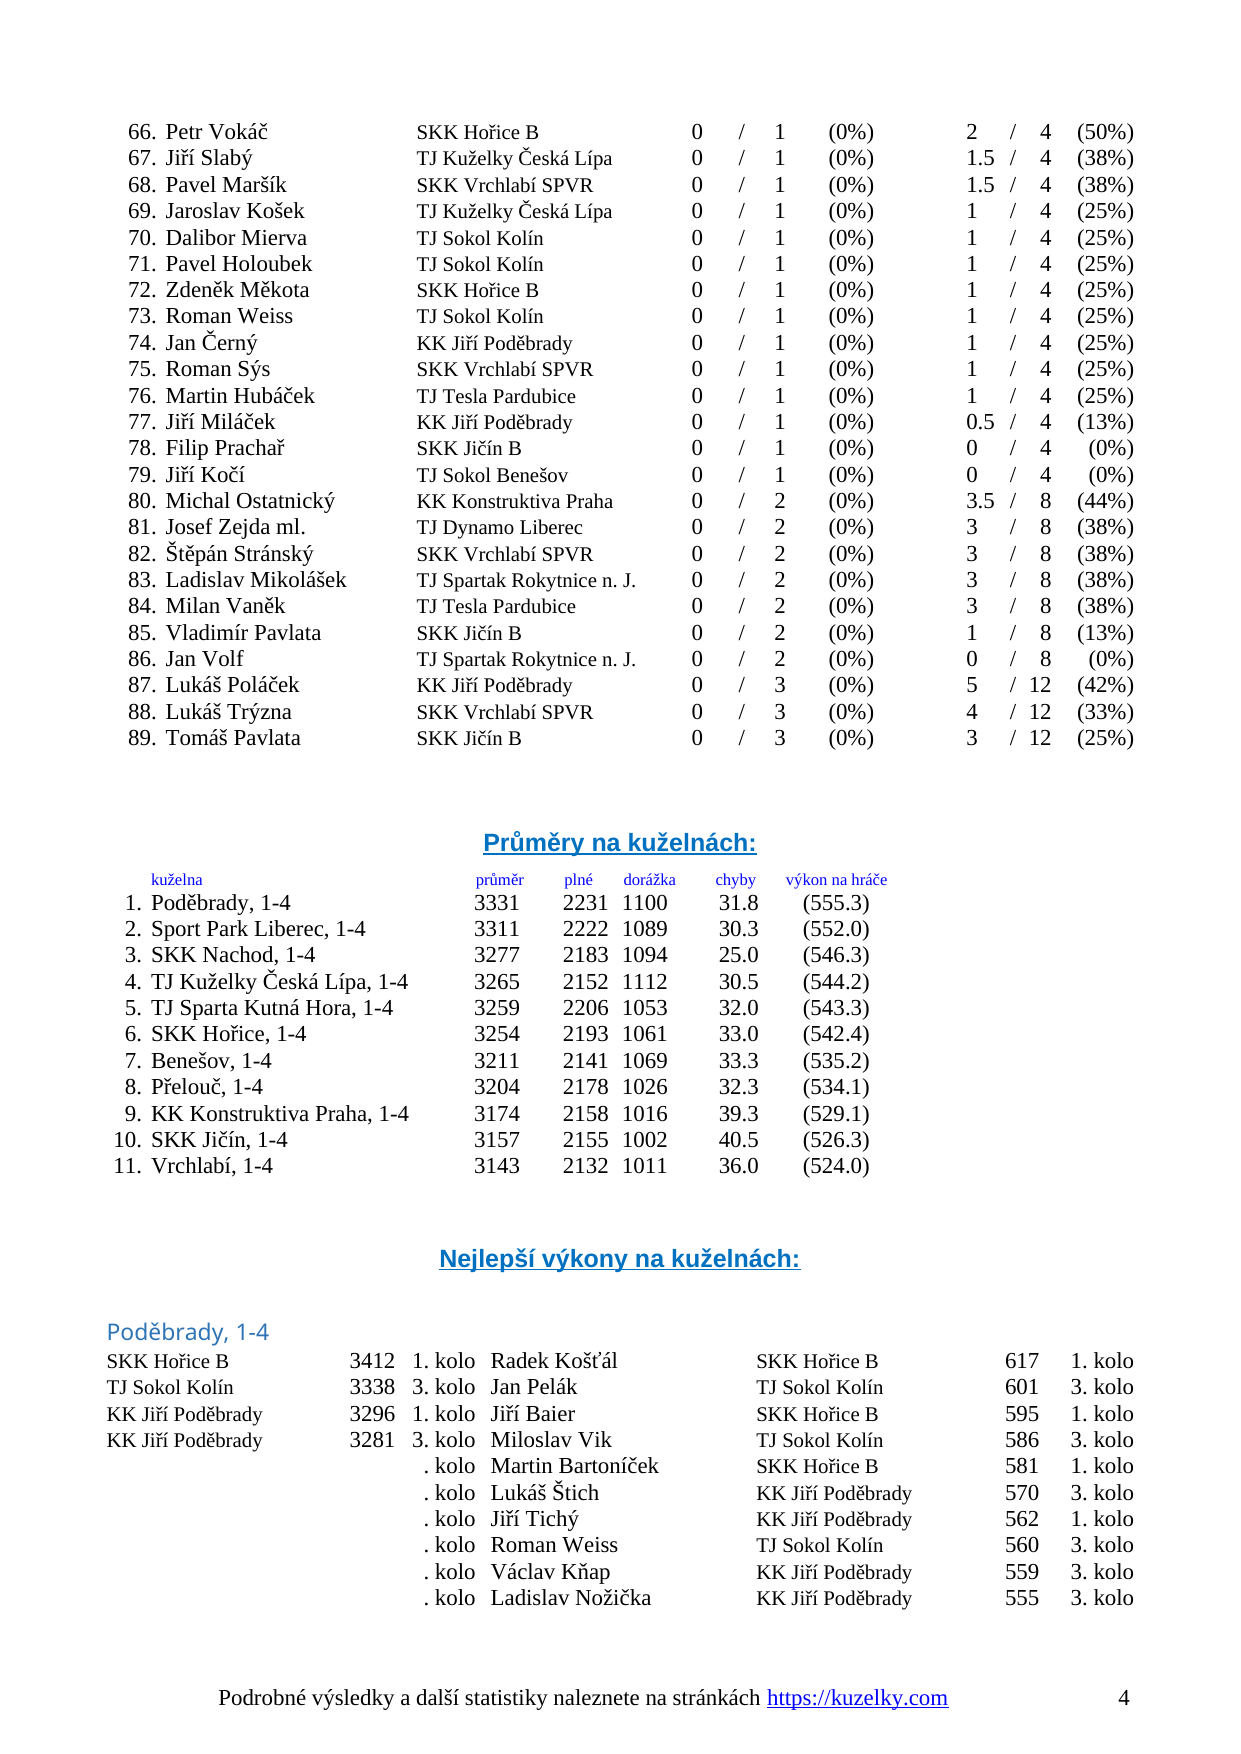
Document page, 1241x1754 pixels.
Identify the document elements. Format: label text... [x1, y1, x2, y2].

text kuželna průměr plné dorážka chyby výkon na hráče [106, 869, 1134, 889]
text 8. Přelouč, 1-4 3204 2178 1026 32.3 (534.1) [106, 1073, 1134, 1099]
text . kolo Ladislav Nožička KK Jiří Poděbrady 555 3. kolo [106, 1584, 1134, 1610]
text 68. Pavel Maršík SKK Vrchlabí SPVR 0 / 1 (0%) 1.5 / 4 (38%) [106, 171, 1134, 197]
text 74. Jan Černý KK Jiří Poděbrady 0 / 1 (0%) 1 / 4 (25%) [106, 329, 1134, 355]
text 11. Vrchlabí, 1-4 3143 2132 1011 36.0 (524.0) [106, 1152, 1134, 1179]
text Průměry na kuželnách: [94, 828, 1145, 857]
text 2. Sport Park Liberec, 1-4 3311 2222 1089 30.3 (552.0) [106, 915, 1134, 941]
text 76. Martin Hubáček TJ Tesla Pardubice 0 / 1 (0%) 1 / 4 (25%) [106, 382, 1134, 408]
text 80. Michal Ostatnický KK Konstruktiva Praha 0 / 2 (0%) 3.5 / 8 (44%) [106, 487, 1134, 513]
text 67. Jiří Slabý TJ Kuželky Česká Lípa 0 / 1 (0%) 1.5 / 4 (38%) [106, 144, 1134, 171]
text SKK Hořice B 3412 1. kolo Radek Košťál SKK Hořice B 617 1. kolo [106, 1347, 1134, 1373]
text 75. Roman Sýs SKK Vrchlabí SPVR 0 / 1 (0%) 1 / 4 (25%) [106, 355, 1134, 382]
text 78. Filip Prachař SKK Jičín B 0 / 1 (0%) 0 / 4 (0%) [106, 434, 1134, 461]
text 79. Jiří Kočí TJ Sokol Benešov 0 / 1 (0%) 0 / 4 (0%) [106, 461, 1134, 487]
text 87. Lukáš Poláček KK Jiří Poděbrady 0 / 3 (0%) 5 / 12 (42%) [106, 672, 1134, 698]
text 85. Vladimír Pavlata SKK Jičín B 0 / 2 (0%) 1 / 8 (13%) [106, 619, 1134, 645]
text 70. Dalibor Mierva TJ Sokol Kolín 0 / 1 (0%) 1 / 4 (25%) [106, 223, 1134, 250]
text 66. Petr Vokáč SKK Hořice B 0 / 1 (0%) 2 / 4 (50%) [106, 118, 1134, 144]
text 10. SKK Jičín, 1-4 3157 2155 1002 40.5 (526.3) [106, 1126, 1134, 1152]
text KK Jiří Poděbrady 3281 3. kolo Miloslav Vik TJ Sokol Kolín 586 3. kolo [106, 1426, 1134, 1452]
text TJ Sokol Kolín 3338 3. kolo Jan Pelák TJ Sokol Kolín 601 3. kolo [106, 1373, 1134, 1399]
text 89. Tomáš Pavlata SKK Jičín B 0 / 3 (0%) 3 / 12 (25%) [106, 724, 1134, 751]
text Nejlepší výkony na kuželnách: [94, 1244, 1145, 1273]
text 69. Jaroslav Košek TJ Kuželky Česká Lípa 0 / 1 (0%) 1 / 4 (25%) [106, 197, 1134, 223]
text 77. Jiří Miláček KK Jiří Poděbrady 0 / 1 (0%) 0.5 / 4 (13%) [106, 408, 1134, 434]
text 4. TJ Kuželky Česká Lípa, 1-4 3265 2152 1112 30.5 (544.2) [106, 968, 1134, 994]
text . kolo Martin Bartoníček SKK Hořice B 581 1. kolo [106, 1452, 1134, 1479]
text 6. SKK Hořice, 1-4 3254 2193 1061 33.0 (542.4) [106, 1021, 1134, 1047]
text 3. SKK Nachod, 1-4 3277 2183 1094 25.0 (546.3) [106, 941, 1134, 968]
text 9. KK Konstruktiva Praha, 1-4 3174 2158 1016 39.3 (529.1) [106, 1099, 1134, 1126]
text 88. Lukáš Trýzna SKK Vrchlabí SPVR 0 / 3 (0%) 4 / 12 (33%) [106, 698, 1134, 724]
text 71. Pavel Holoubek TJ Sokol Kolín 0 / 1 (0%) 1 / 4 (25%) [106, 250, 1134, 276]
text 7. Benešov, 1-4 3211 2141 1069 33.3 (535.2) [106, 1047, 1134, 1073]
text 81. Josef Zejda ml. TJ Dynamo Liberec 0 / 2 (0%) 3 / 8 (38%) [106, 513, 1134, 540]
text . kolo Lukáš Štich KK Jiří Poděbrady 570 3. kolo [106, 1479, 1134, 1505]
text 1. Poděbrady, 1-4 3331 2231 1100 31.8 (555.3) [106, 889, 1134, 915]
subtitle Poděbrady, 1-4 [106, 1316, 1134, 1347]
text . kolo Jiří Tichý KK Jiří Poděbrady 562 1. kolo [106, 1505, 1134, 1531]
text 86. Jan Volf TJ Spartak Rokytnice n. J. 0 / 2 (0%) 0 / 8 (0%) [106, 645, 1134, 672]
text KK Jiří Poděbrady 3296 1. kolo Jiří Baier SKK Hořice B 595 1. kolo [106, 1399, 1134, 1426]
text . kolo Roman Weiss TJ Sokol Kolín 560 3. kolo [106, 1531, 1134, 1558]
text 72. Zdeněk Měkota SKK Hořice B 0 / 1 (0%) 1 / 4 (25%) [106, 276, 1134, 303]
text . kolo Václav Kňap KK Jiří Poděbrady 559 3. kolo [106, 1558, 1134, 1584]
text 73. Roman Weiss TJ Sokol Kolín 0 / 1 (0%) 1 / 4 (25%) [106, 303, 1134, 329]
text 82. Štěpán Stránský SKK Vrchlabí SPVR 0 / 2 (0%) 3 / 8 (38%) [106, 540, 1134, 566]
text 5. TJ Sparta Kutná Hora, 1-4 3259 2206 1053 32.0 (543.3) [106, 994, 1134, 1021]
text 83. Ladislav Mikolášek TJ Spartak Rokytnice n. J. 0 / 2 (0%) 3 / 8 (38%) [106, 566, 1134, 592]
text 84. Milan Vaněk TJ Tesla Pardubice 0 / 2 (0%) 3 / 8 (38%) [106, 592, 1134, 619]
